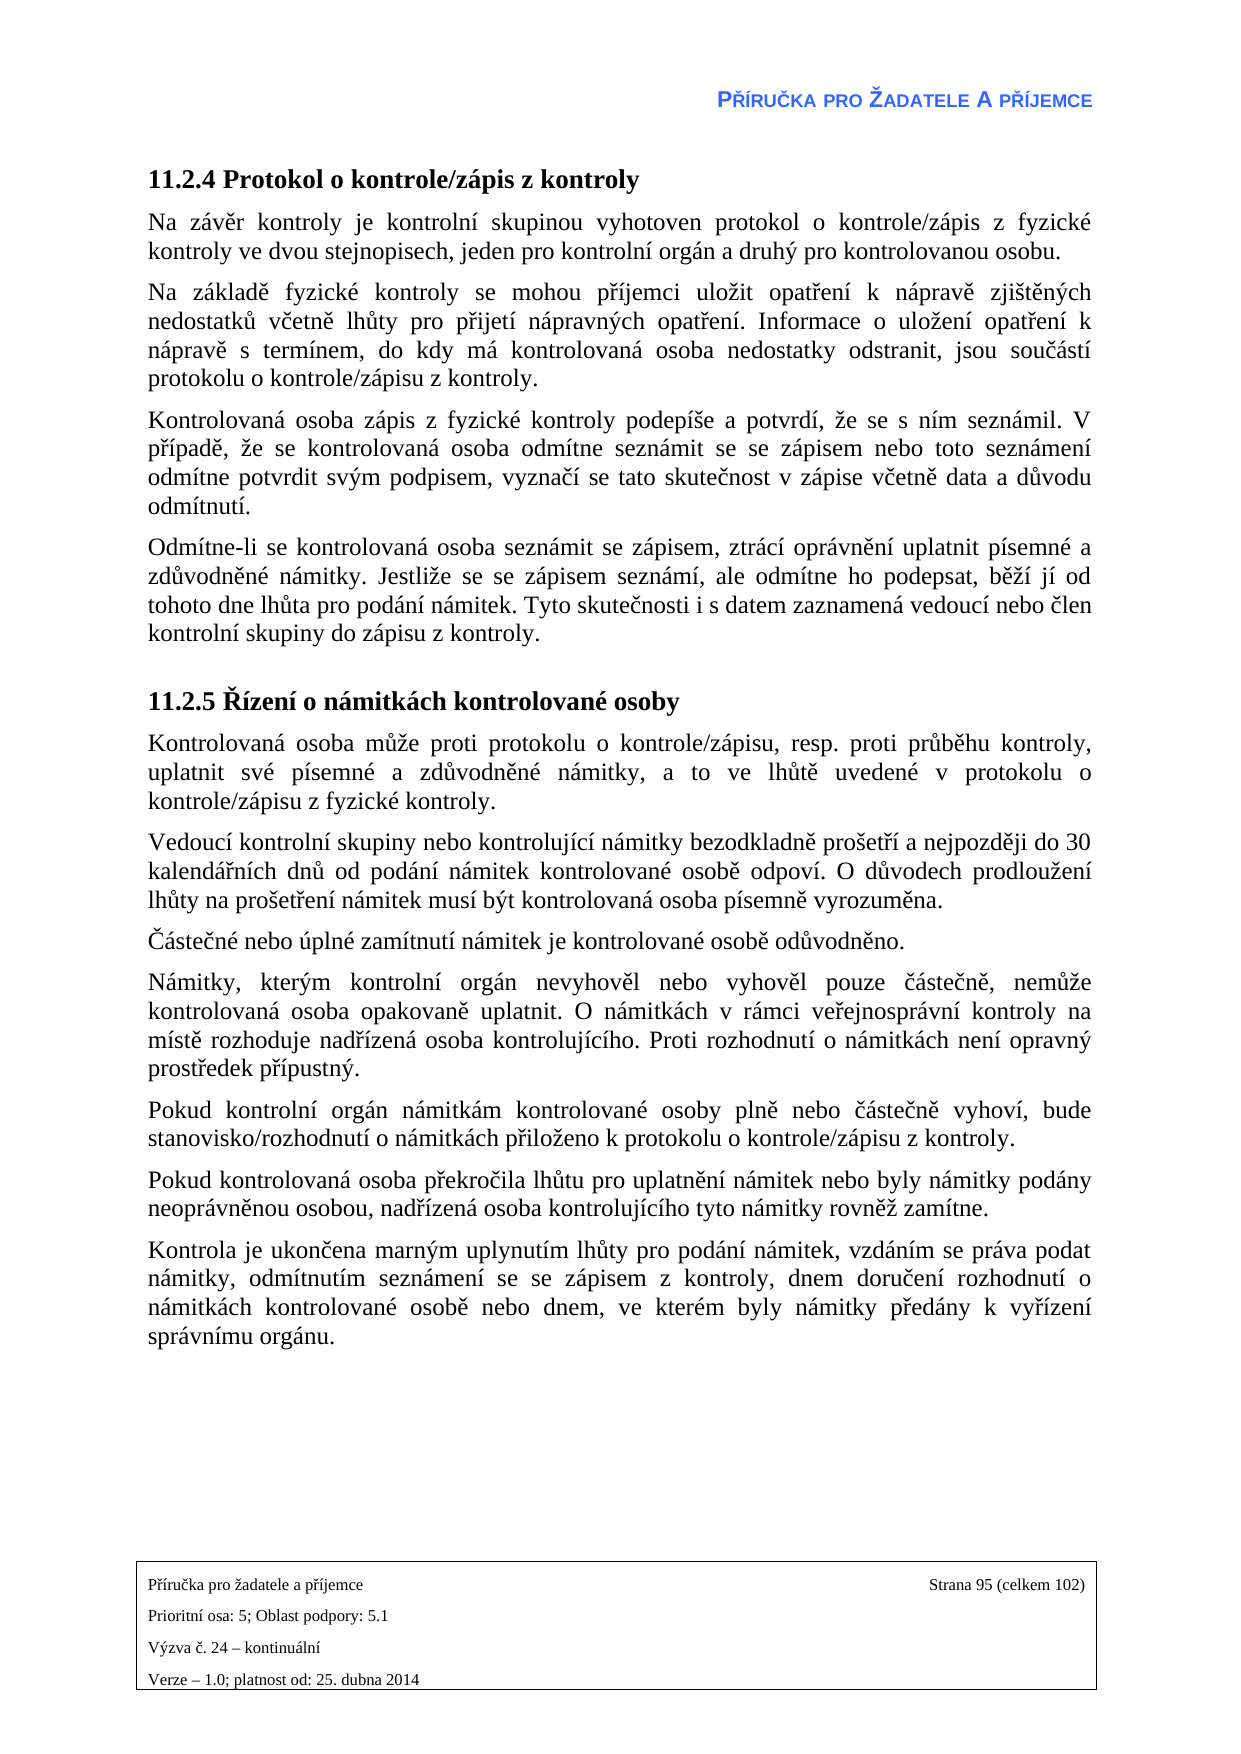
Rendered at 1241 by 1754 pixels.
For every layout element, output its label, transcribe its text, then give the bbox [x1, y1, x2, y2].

text Na závěr kontroly je kontrolní skupinou vyhotoven protokol o kontrole/zápis z fyzické kontroly ve dvou stejnopisech, jeden pro kontrolní orgán a druhý pro kontrolovanou osobu. [148, 207, 1092, 265]
text Námitky, kterým kontrolní orgán nevyhověl nebo vyhověl pouze částečně, nemůže kontrolovaná osoba opakovaně uplatnit. O námitkách v rámci veřejnosprávní kontroly na místě rozhoduje nadřízená osoba kontrolujícího. Proti rozhodnutí o námitkách není opravný prostředek přípustný. [148, 967, 1092, 1082]
text Odmítne-li se kontrolovaná osoba seznámit se zápisem, ztrácí oprávnění uplatnit písemné a zdůvodněné námitky. Jestliže se se zápisem seznámí, ale odmítne ho podepsat, běží jí od tohoto dne lhůta pro podání námitek. Tyto skutečnosti i s datem zaznamená vedoucí nebo člen kontrolní skupiny do zápisu z kontroly. [148, 532, 1092, 647]
text Kontrola je ukončena marným uplynutím lhůty pro podání námitek, vzdáním se práva podat námitky, odmítnutím seznámení se se zápisem z kontroly, dnem doručení rozhodnutí o námitkách kontrolované osobě nebo dnem, ve kterém byly námitky předány k vyřízení správnímu orgánu. [148, 1235, 1092, 1350]
text Kontrolovaná osoba může proti protokolu o kontrole/zápisu, resp. proti průběhu kontroly, uplatnit své písemné a zdůvodněné námitky, a to ve lhůtě uvedené v protokolu o kontrole/zápisu z fyzické kontroly. [148, 728, 1092, 815]
text Kontrolovaná osoba zápis z fyzické kontroly podepíše a potvrdí, že se s ním seznámil. V případě, že se kontrolovaná osoba odmítne seznámit se se zápisem nebo toto seznámení odmítne potvrdit svým podpisem, vyznačí se tato skutečnost v zápise včetně data a důvodu odmítnutí. [148, 405, 1092, 520]
text Pokud kontrolní orgán námitkám kontrolované osoby plně nebo částečně vyhoví, bude stanovisko/rozhodnutí o námitkách přiloženo k protokolu o kontrole/zápisu z kontroly. [148, 1095, 1092, 1152]
subtitle Řízení o námitkách kontrolované osoby [148, 685, 1092, 716]
text Na základě fyzické kontroly se mohou příjemci uložit opatření k nápravě zjištěných nedostatků včetně lhůty pro přijetí nápravných opatření. Informace o uložení opatření k nápravě s termínem, do kdy má kontrolovaná osoba nedostatky odstranit, jsou součástí protokolu o kontrole/zápisu z kontroly. [148, 277, 1092, 392]
text Vedoucí kontrolní skupiny nebo kontrolující námitky bezodkladně prošetří a nejpozději do 30 kalendářních dnů od podání námitek kontrolované osobě odpoví. O důvodech prodloužení lhůty na prošetření námitek musí být kontrolovaná osoba písemně vyrozuměna. [148, 827, 1092, 913]
text Pokud kontrolovaná osoba překročila lhůtu pro uplatnění námitek nebo byly námitky podány neoprávněnou osobou, nadřízená osoba kontrolujícího tyto námitky rovněž zamítne. [148, 1165, 1092, 1222]
subtitle Protokol o kontrole/zápis z kontroly [148, 164, 1092, 195]
text Částečné nebo úplné zamítnutí námitek je kontrolované osobě odůvodněno. [148, 926, 1092, 955]
